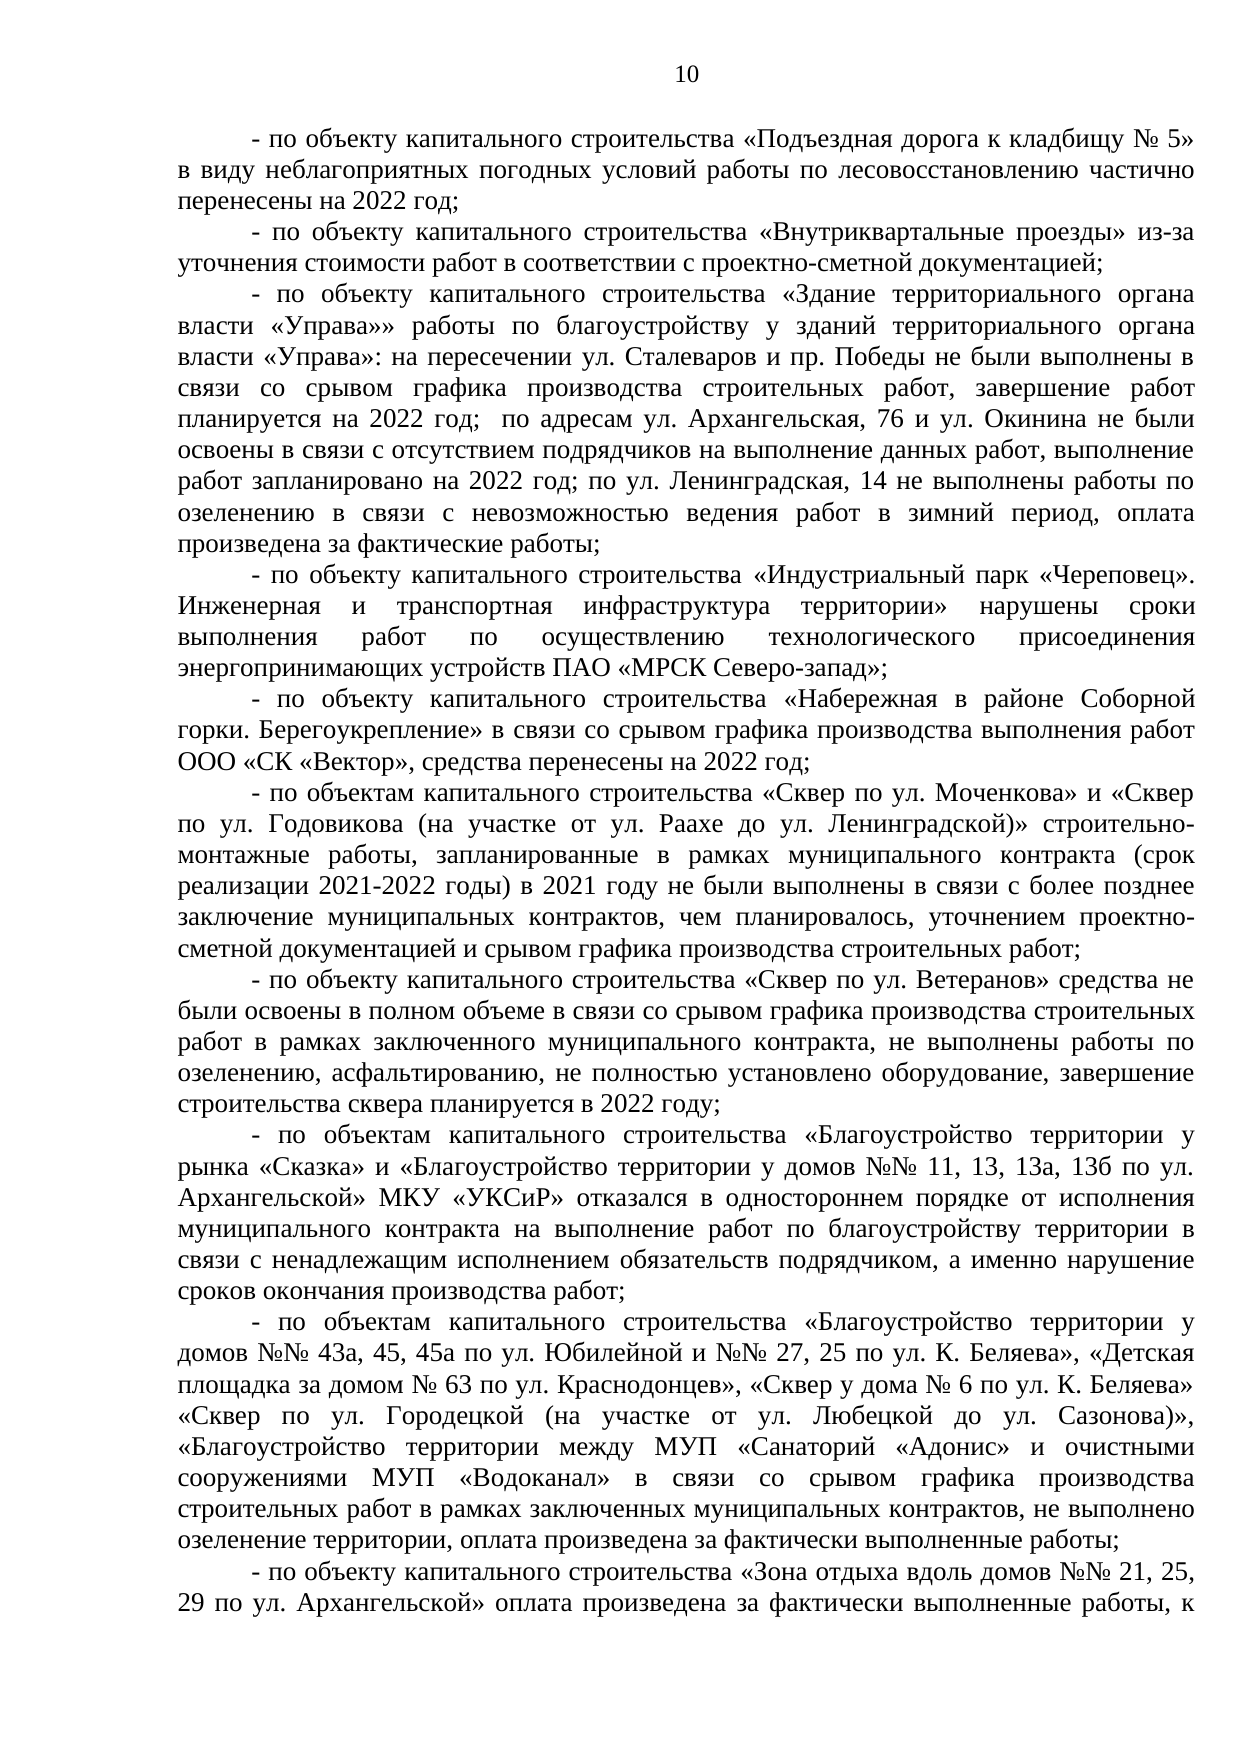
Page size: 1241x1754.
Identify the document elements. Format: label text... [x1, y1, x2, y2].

text - по объекту капитального строительства «Подъездная дорога к кладбищу № 5» в виду неблагоприятных погодных условий работы по лесовосстановлению частично перенесены на 2022 год; [177, 122, 1196, 215]
text - по объекту капитального строительства «Сквер по ул. Ветеранов» средства не были освоены в полном объеме в связи со срывом графика производства строительных работ в рамках заключенного муниципального контракта, не выполнены работы по озеленению, асфальтированию, не полностью установлено оборудование, завершение строительства сквера планируется в 2022 году; [177, 963, 1196, 1118]
text - по объекту капитального строительства «Внутриквартальные проезды» из-за уточнения стоимости работ в соответствии с проектно-сметной документацией; [177, 215, 1196, 278]
text - по объектам капитального строительства «Благоустройство территории у рынка «Сказка» и «Благоустройство территории у домов №№ 11, 13, 13а, 13б по ул. Архангельской» МКУ «УКСиР» отказался в одностороннем порядке от исполнения муниципального контракта на выполнение работ по благоустройству территории в связи с ненадлежащим исполнением обязательств подрядчиком, а именно нарушение сроков окончания производства работ; [177, 1118, 1196, 1305]
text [177, 1554, 1196, 1617]
text - по объектам капитального строительства «Сквер по ул. Моченкова» и «Сквер по ул. Годовикова (на участке от ул. Раахе до ул. Ленинградской)» строительно-монтажные работы, запланированные в рамках муниципального контракта (срок реализации 2021-2022 годы) в 2021 году не были выполнены в связи с более позднее заключение муниципальных контрактов, чем планировалось, уточнением проектно-сметной документацией и срывом графика производства строительных работ; [177, 776, 1196, 963]
text - по объекту капитального строительства «Набережная в районе Соборной горки. Берегоукрепление» в связи со срывом графика производства выполнения работ ООО «СК «Вектор», средства перенесены на 2022 год; [177, 682, 1196, 776]
text - по объекту капитального строительства «Здание территориального органа власти «Управа»» работы по благоустройству у зданий территориального органа власти «Управа»: на пересечении ул. Сталеваров и пр. Победы не были выполнены в связи со срывом графика производства строительных работ, завершение работ планируется на 2022 год; по адресам ул. Архангельская, 76 и ул. Окинина не были освоены в связи с отсутствием подрядчиков на выполнение данных работ, выполнение работ запланировано на 2022 год; по ул. Ленинградская, 14 не выполнены работы по озеленению в связи с невозможностью ведения работ в зимний период, оплата произведена за фактические работы; [177, 278, 1196, 558]
text - по объекту капитального строительства «Индустриальный парк «Череповец». Инженерная и транспортная инфраструктура территории» нарушены сроки выполнения работ по осуществлению технологического присоединения энергопринимающих устройств ПАО «МРСК Северо-запад»; [177, 558, 1196, 682]
text - по объектам капитального строительства «Благоустройство территории у домов №№ 43а, 45, 45а по ул. Юбилейной и №№ 27, 25 по ул. К. Беляева», «Детская площадка за домом № 63 по ул. Краснодонцев», «Сквер у дома № 6 по ул. К. Беляева» «Сквер по ул. Городецкой (на участке от ул. Любецкой до ул. Сазонова)», «Благоустройство территории между МУП «Санаторий «Адонис» и очистными сооружениями МУП «Водоканал» в связи со срывом графика производства строительных работ в рамках заключенных муниципальных контрактов, не выполнено озеленение территории, оплата произведена за фактически выполненные работы; [177, 1305, 1196, 1554]
